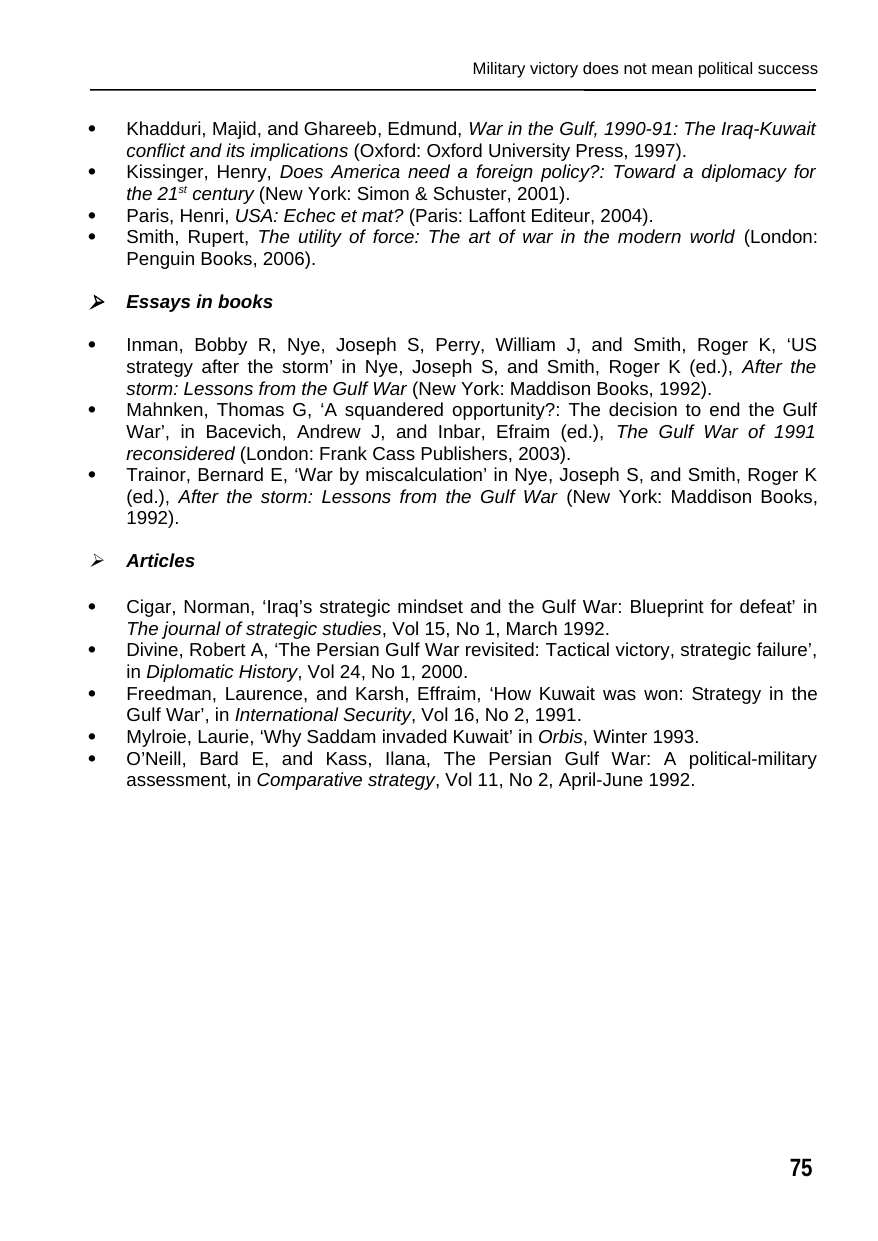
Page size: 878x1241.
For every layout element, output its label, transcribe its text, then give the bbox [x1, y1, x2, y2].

list Inman, Bobby R, Nye, Joseph S, Perry, William J, and Smith, Roger K, ‘US strategy after the storm’ in Nye, Joseph S, and Smith, Roger K (ed.), After the storm: Lessons from the Gulf War (New York: Maddison Books, 1992). [89, 334, 818, 399]
list Divine, Robert A, ‘The Persian Gulf War revisited: Tactical victory, strategic failure’, in Diplomatic History, Vol 24, No 1, 2000. [89, 639, 818, 682]
list Paris, Henri, USA: Echec et mat? (Paris: Laffont Editeur, 2004). [89, 204, 818, 226]
list Mylroie, Laurie, ‘Why Saddam invaded Kuwait’ in Orbis, Winter 1993. [89, 726, 818, 747]
list Essays in books [89, 291, 818, 313]
list O’Neill, Bard E, and Kass, Ilana, The Persian Gulf War: A political-military assessment, in Comparative strategy, Vol 11, No 2, April-June 1992. [89, 747, 818, 791]
list Freedman, Laurence, and Karsh, Effraim, ‘How Kuwait was won: Strategy in the Gulf War’, in International Security, Vol 16, No 2, 1991. [89, 682, 818, 726]
list Smith, Rupert, The utility of force: The art of war in the modern world (London: Penguin Books, 2006). [89, 226, 818, 269]
list Trainor, Bernard E, ‘War by miscalculation’ in Nye, Joseph S, and Smith, Roger K (ed.), After the storm: Lessons from the Gulf War (New York: Maddison Books, 1992). [89, 464, 818, 529]
subtitle Articles [89, 550, 818, 572]
list Cigar, Norman, ‘Iraq’s strategic mindset and the Gulf War: Blueprint for defeat’ in The journal of strategic studies, Vol 15, No 1, March 1992. [89, 596, 818, 639]
list Khadduri, Majid, and Ghareeb, Edmund, War in the Gulf, 1990-91: The Iraq-Kuwait conflict and its implications (Oxford: Oxford University Press, 1997). [89, 118, 818, 161]
list Kissinger, Henry, Does America need a foreign policy?: Toward a diplomacy for the 21st century (New York: Simon & Schuster, 2001). [89, 161, 818, 204]
list Mahnken, Thomas G, ‘A squandered opportunity?: The decision to end the Gulf War’, in Bacevich, Andrew J, and Inbar, Efraim (ed.), The Gulf War of 1991 reconsidered (London: Frank Cass Publishers, 2003). [89, 399, 818, 464]
